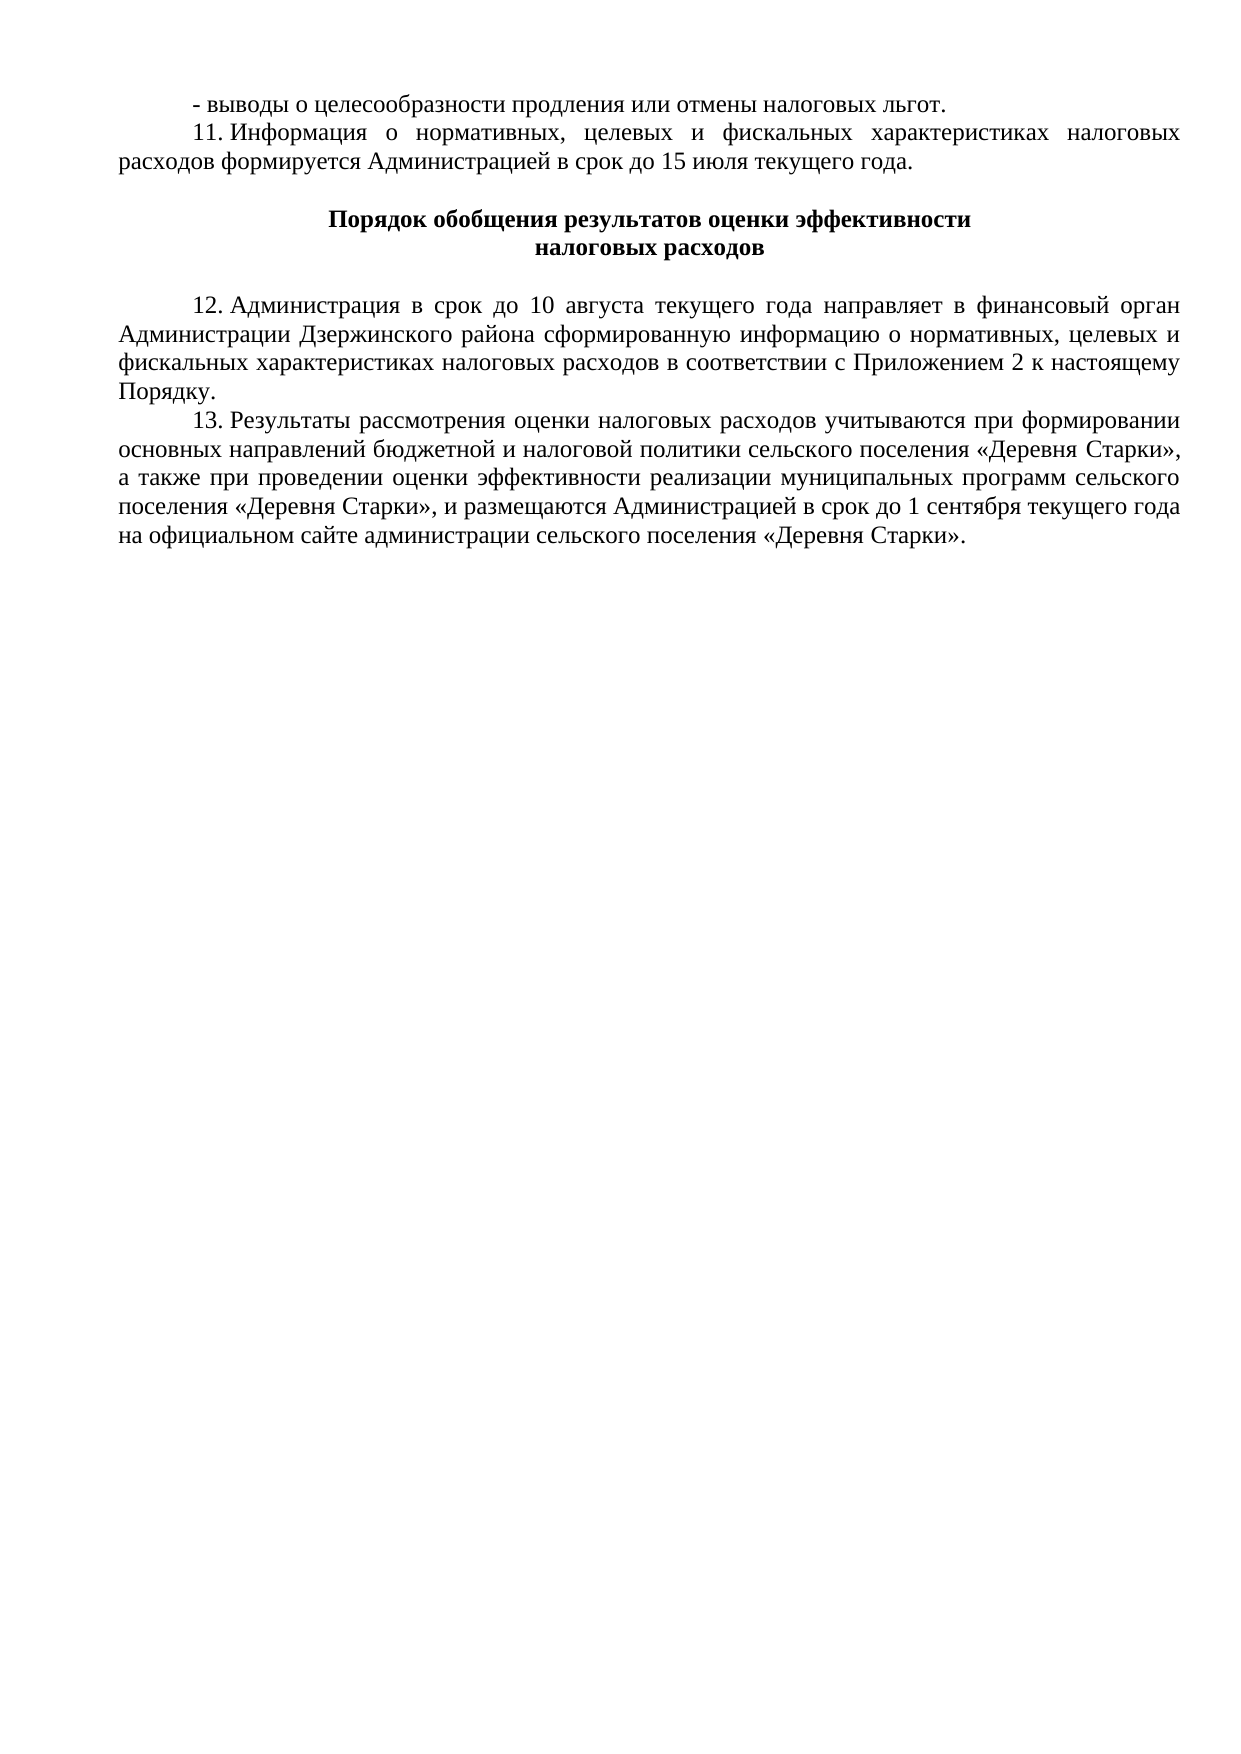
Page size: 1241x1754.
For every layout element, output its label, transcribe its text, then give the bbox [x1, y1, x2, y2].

text 11. Информация о нормативных, целевых и фискальных характеристиках налоговых расходов формируется Администрацией в срок до 15 июля текущего года. [118, 117, 1181, 175]
text 12. Администрация в срок до 10 августа текущего года направляет в финансовый орган Администрации Дзержинского района сформированную информацию о нормативных, целевых и фискальных характеристиках налоговых расходов в соответствии с Приложением 2 к настоящему Порядку. [118, 290, 1181, 405]
text Порядок обобщения результатов оценки эффективности [118, 204, 1181, 232]
text - выводы о целесообразности продления или отмены налоговых льгот. [118, 89, 1181, 117]
text налоговых расходов [118, 232, 1181, 261]
text 13. Результаты рассмотрения оценки налоговых расходов учитываются при формировании основных направлений бюджетной и налоговой политики сельского поселения «Деревня Старки», а также при проведении оценки эффективности реализации муниципальных программ сельского поселения «Деревня Старки», и размещаются Администрацией в срок до 1 сентября текущего года на официальном сайте администрации сельского поселения «Деревня Старки». [118, 405, 1181, 549]
